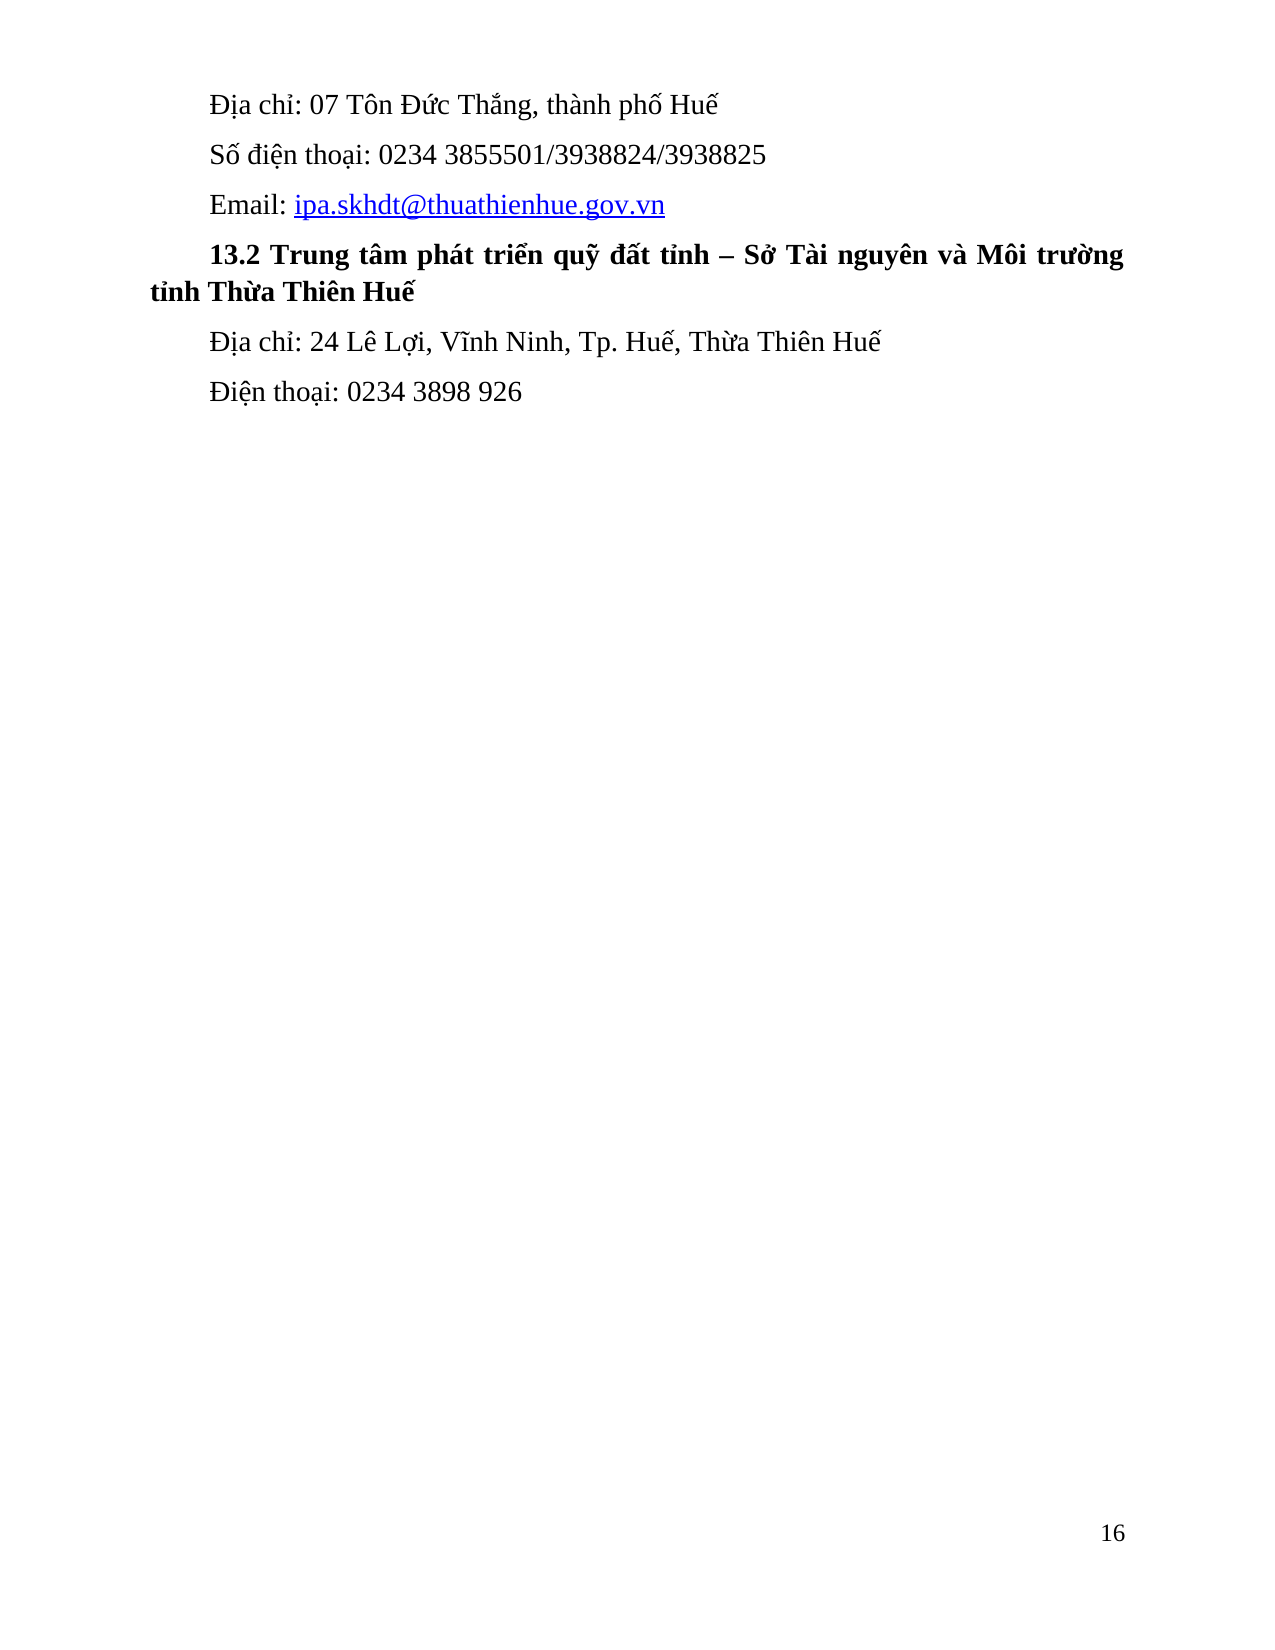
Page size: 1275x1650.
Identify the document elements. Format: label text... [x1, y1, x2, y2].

text Điện thoại: 0234 3898 926 [150, 372, 1125, 409]
text Số điện thoại: 0234 3855501/3938824/3938825 [150, 134, 1125, 172]
text 13.2 Trung tâm phát triển quỹ đất tỉnh – Sở Tài nguyên và Môi trường tỉnh Thừa Thiên Huế [150, 234, 1125, 309]
text Địa chỉ: 07 Tôn Đức Thắng, thành phố Huế [150, 84, 1125, 122]
text Email: ipa.skhdt@thuathienhue.gov.vn [150, 184, 1125, 222]
text Địa chỉ: 24 Lê Lợi, Vĩnh Ninh, Tp. Huế, Thừa Thiên Huế [150, 322, 1125, 359]
